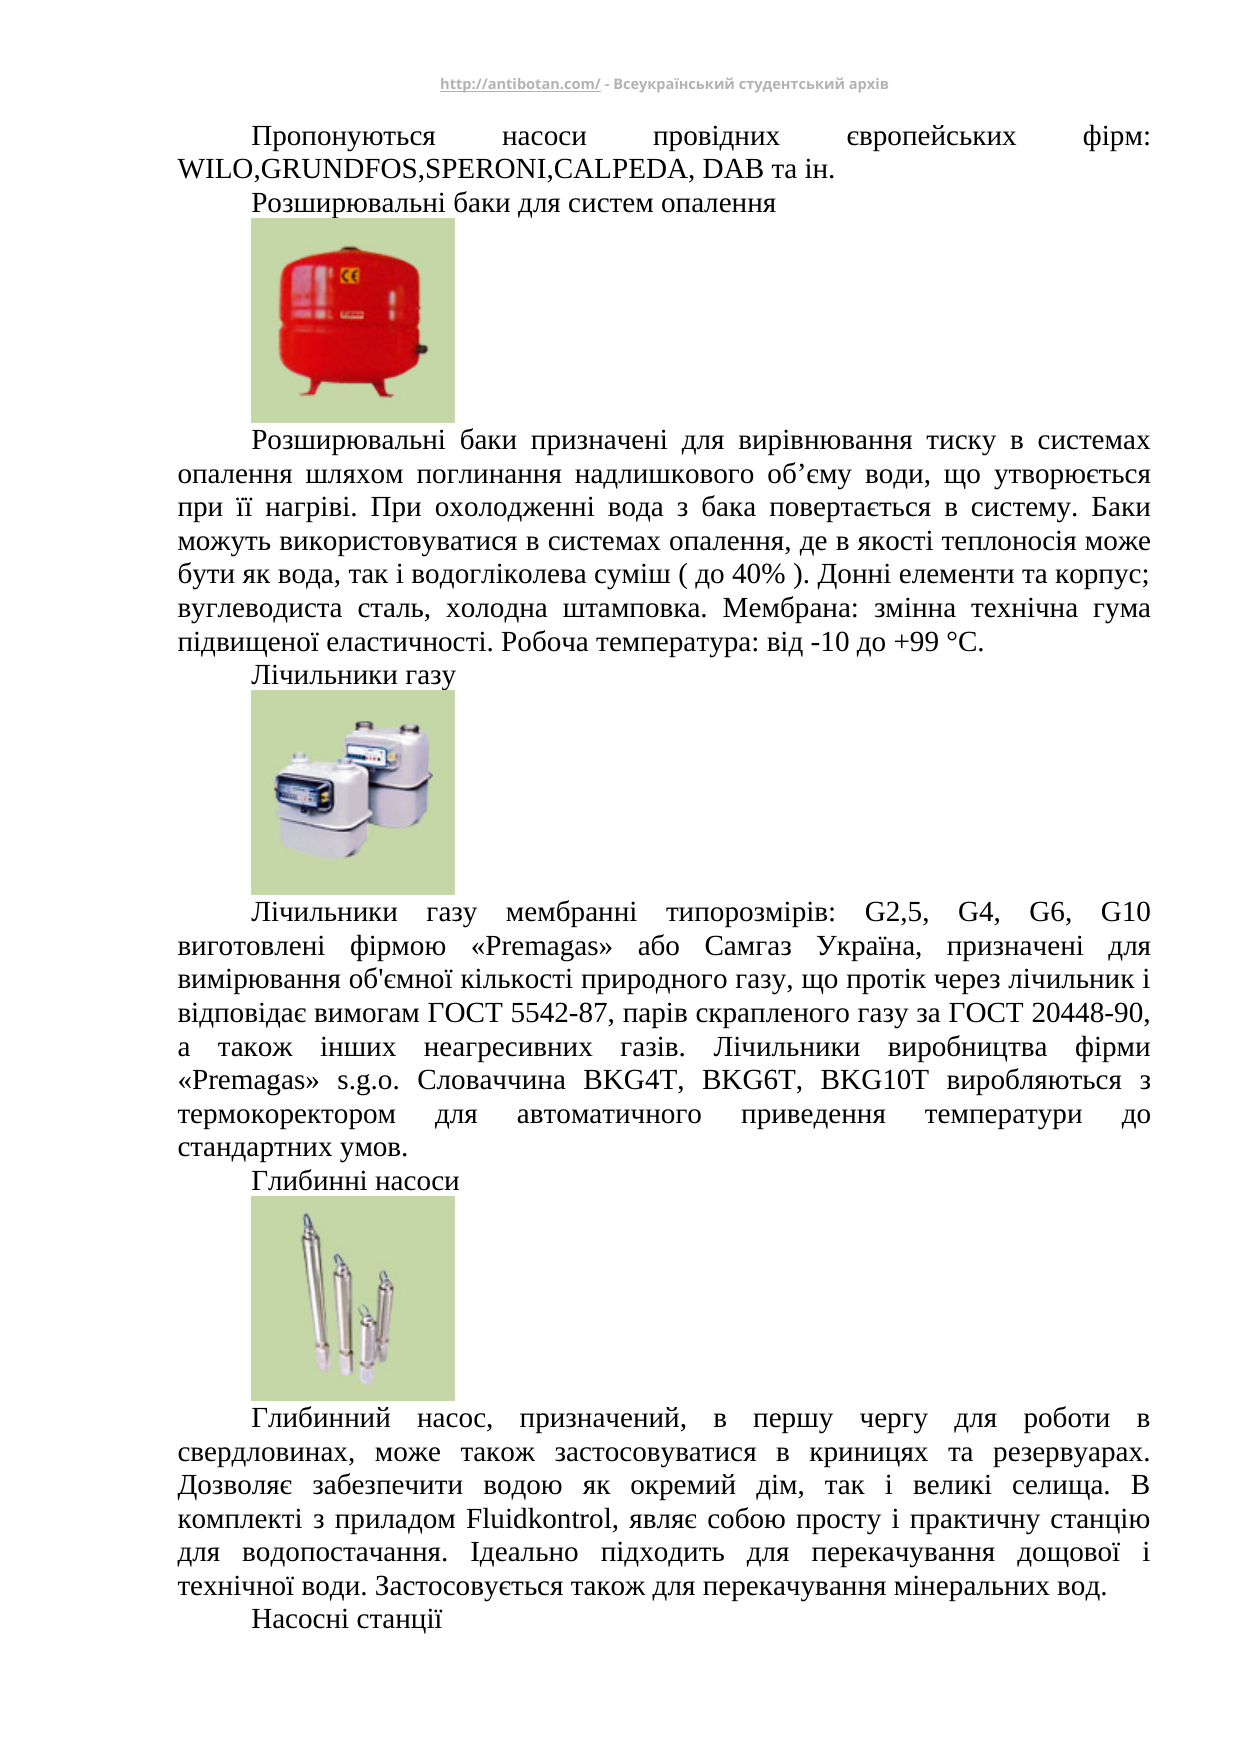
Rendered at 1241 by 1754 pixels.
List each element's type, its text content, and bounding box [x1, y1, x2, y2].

text Розширювальні баки для систем опалення [177, 185, 1152, 219]
text Глибинні насоси [177, 1163, 1152, 1196]
text Насосні станції [177, 1601, 1152, 1635]
picture [251, 690, 455, 895]
text Лічильники газу мембранні типорозмірів: G2,5, G4, G6, G10 виготовлені фірмою «Premagas» або Самгаз Україна, призначені для вимірювання об'ємної кількості природного газу, що протік через лічильник і відповідає вимогам ГОСТ 5542-87, парів скрапленого газу за ГОСТ 20448-90, а також інших неагресивних газів. Лічильники виробництва фірми «Premagas» s.g.o. Словаччина BKG4T, BKG6T, BKG10T виробляються з термокоректором для автоматичного приведення температури до стандартних умов. [177, 894, 1152, 1163]
text Пропонуються насоси провідних європейських фірм: WILO,GRUNDFOS,SPERONI,CALPEDA, DAB та ін. [177, 118, 1152, 185]
text Розширювальні баки призначені для вирівнювання тиску в системах опалення шляхом поглинання надлишкового об’єму води, що утворюється при її нагріві. При охолодженні вода з бака повертається в систему. Баки можуть використовуватися в системах опалення, де в якості теплоносія може бути як вода, так і водогліколева суміш ( до 40% ). Донні елементи та корпус; вуглеводиста сталь, холодна штамповка. Мембрана: змінна технічна гума підвищеної еластичності. Робоча температура: від -10 до +99 °С. [177, 422, 1152, 657]
text Лічильники газу [177, 657, 1152, 691]
text Глибинний насос, призначений, в першу чергу для роботи в свердловинах, може також застосовуватися в криницях та резервуарах. Дозволяє забезпечити водою як окремий дім, так і великі селища. В комплекті з приладом Fluidkontrol, являє собою просту і практичну станцію для водопостачання. Ідеально підходить для перекачування дощової і технічної води. Застосовується також для перекачування мінеральних вод. [177, 1400, 1152, 1601]
picture [251, 1196, 455, 1401]
picture [251, 218, 455, 423]
